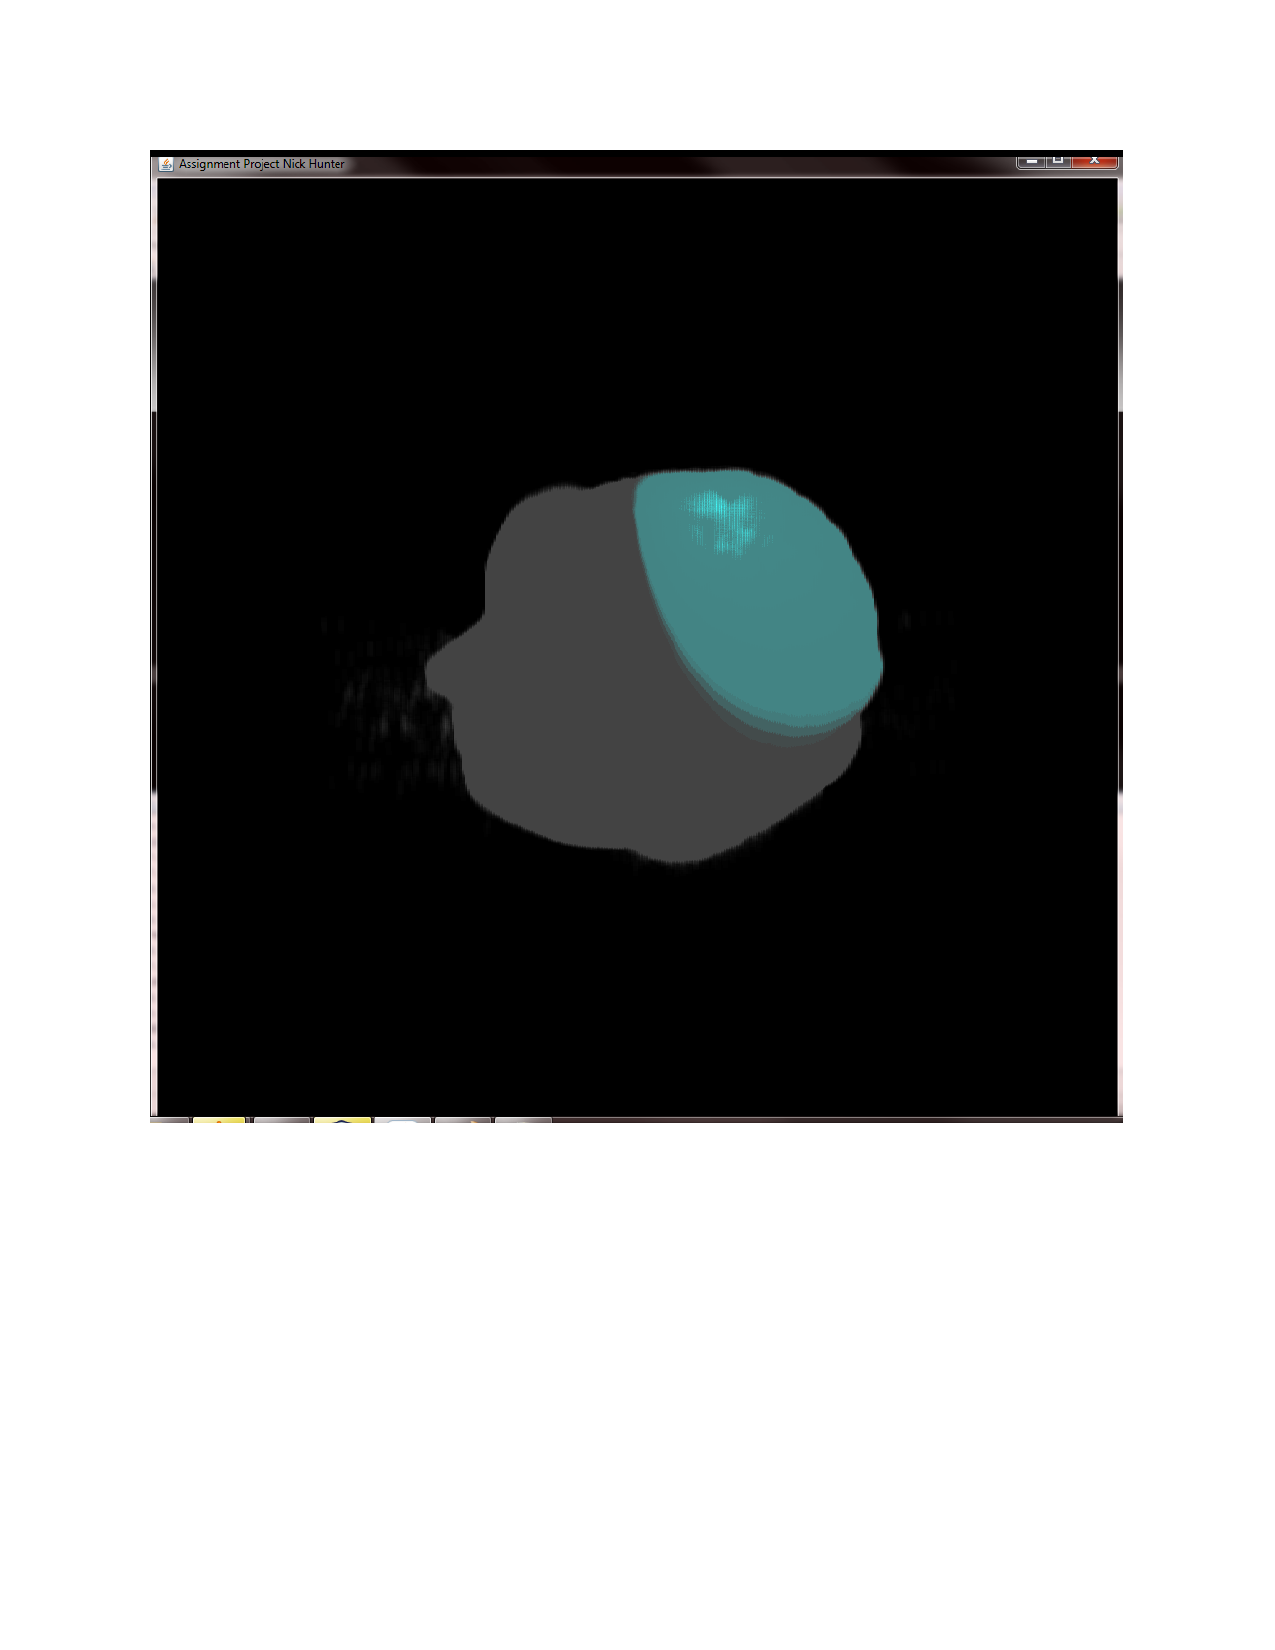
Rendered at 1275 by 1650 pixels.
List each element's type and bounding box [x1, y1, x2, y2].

picture [150, 150, 1123, 1123]
